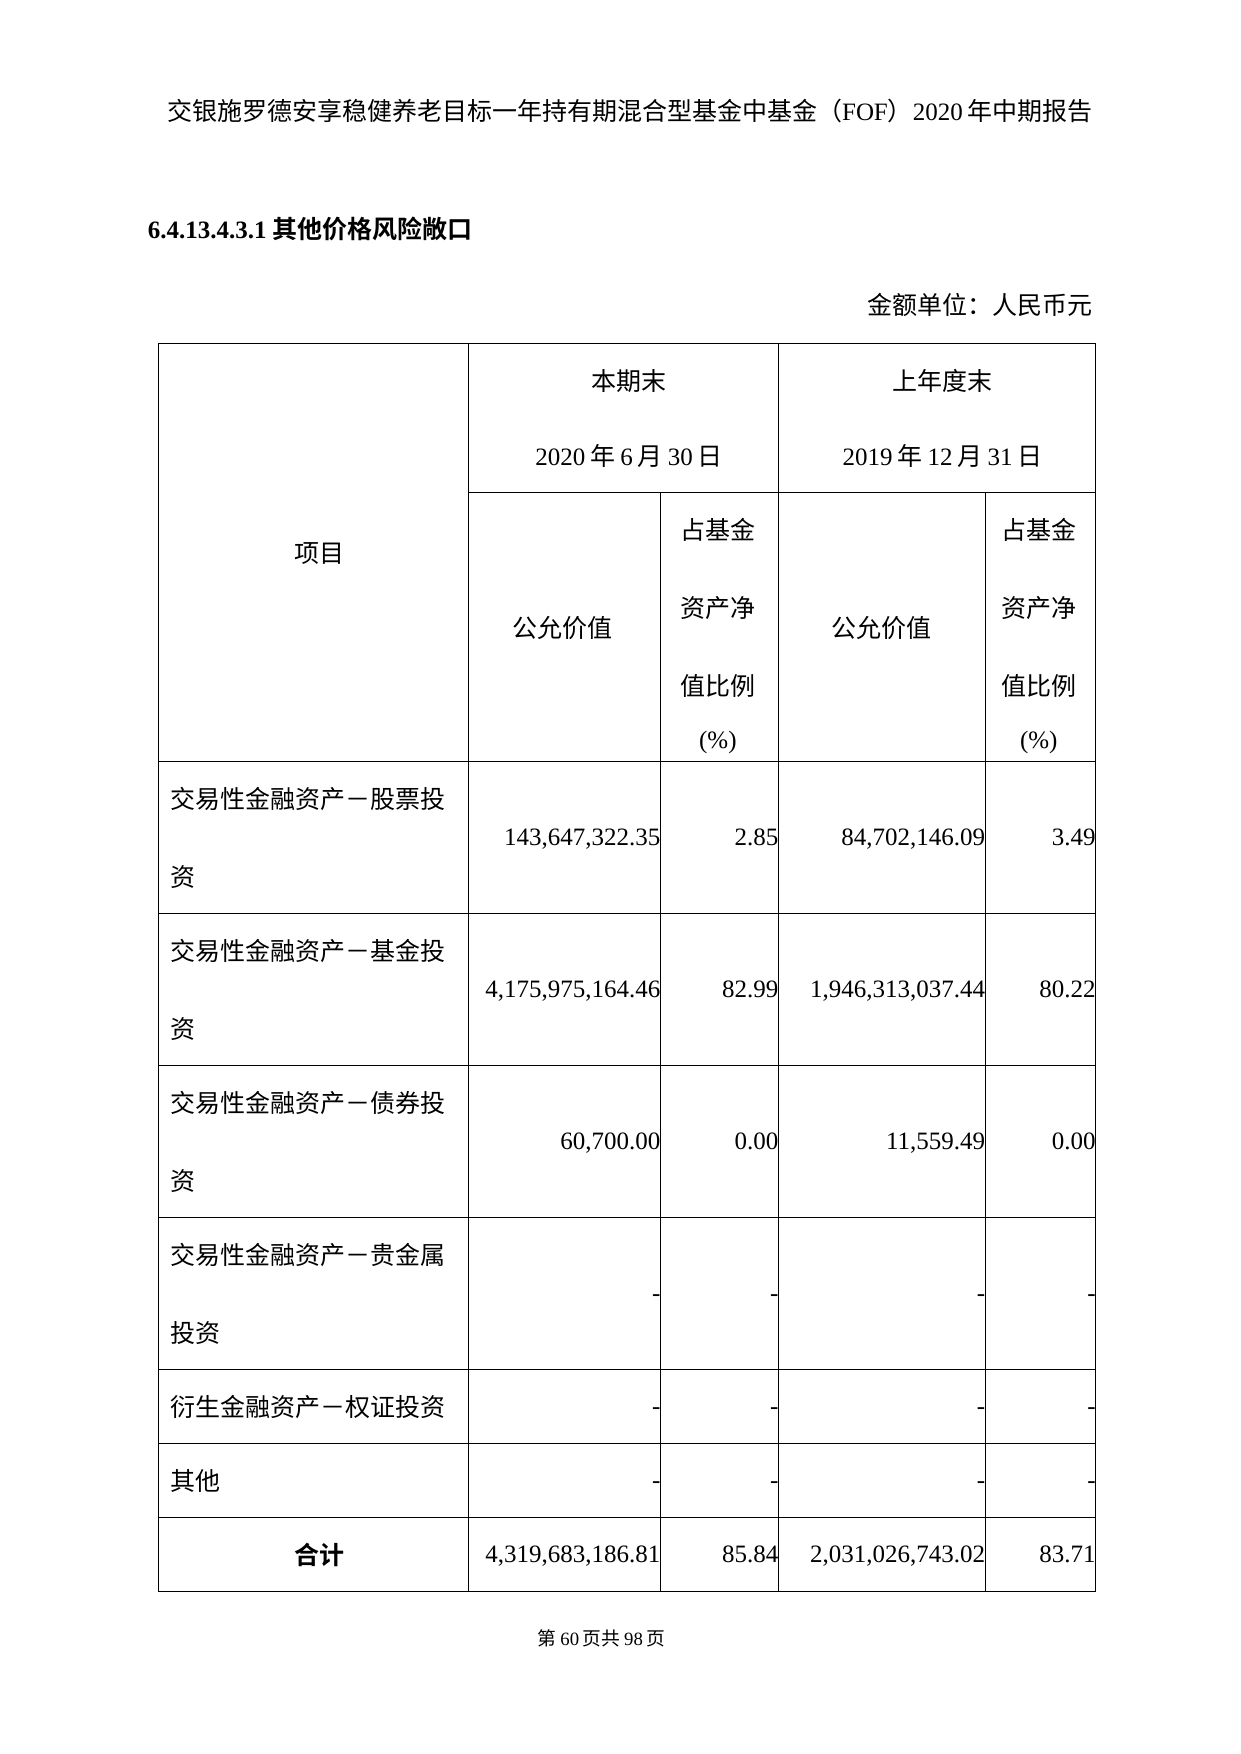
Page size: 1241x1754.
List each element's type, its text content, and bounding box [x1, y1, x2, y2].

text 6.4.13.4.3.1 其他价格风险敞口 [148, 196, 1092, 261]
table_cell - [469, 1444, 660, 1517]
table_cell 0.00 [661, 1066, 778, 1217]
table_cell 交易性金融资产－基金投资 [159, 914, 468, 1065]
table_cell 0.00 [986, 1066, 1095, 1217]
table_cell 2,031,026,743.02 [779, 1518, 985, 1591]
table_cell 交易性金融资产－贵金属投资 [159, 1218, 468, 1369]
table_cell 公允价值 [469, 493, 660, 761]
table_cell - [469, 1370, 660, 1443]
table_cell 合计 [159, 1518, 468, 1591]
table_cell 85.84 [661, 1518, 778, 1591]
table_cell 83.71 [986, 1518, 1095, 1591]
table_cell 84,702,146.09 [779, 762, 985, 913]
table_cell - [986, 1370, 1095, 1443]
table_cell 82.99 [661, 914, 778, 1065]
table_cell 交易性金融资产－债券投资 [159, 1066, 468, 1217]
table_cell - [986, 1444, 1095, 1517]
table_cell 交易性金融资产－股票投资 [159, 762, 468, 913]
table_cell - [661, 1370, 778, 1443]
table_cell 1,946,313,037.44 [779, 914, 985, 1065]
table_cell 3.49 [986, 762, 1095, 913]
table_cell - [661, 1218, 778, 1369]
table_cell - [661, 1444, 778, 1517]
text 金额单位：人民币元 [149, 271, 1092, 336]
table_cell 11,559.49 [779, 1066, 985, 1217]
table_cell - [779, 1444, 985, 1517]
table_cell 4,319,683,186.81 [469, 1518, 660, 1591]
table_cell 衍生金融资产－权证投资 [159, 1370, 468, 1443]
table_cell 143,647,322.35 [469, 762, 660, 913]
table_cell - [469, 1218, 660, 1369]
table_cell 其他 [159, 1444, 468, 1517]
table_cell 2.85 [661, 762, 778, 913]
table_cell - [779, 1370, 985, 1443]
table_cell 占基金资产净值比例(%) [661, 493, 778, 761]
table_header 项目 [159, 344, 468, 761]
table_header 本期末 2020年6月30日 [469, 344, 778, 492]
table_cell 80.22 [986, 914, 1095, 1065]
table_cell 占基金资产净值比例(%) [986, 493, 1095, 761]
table_header 上年度末 2019年12月31日 [779, 344, 1095, 492]
table_cell 公允价值 [779, 493, 985, 761]
table_cell 60,700.00 [469, 1066, 660, 1217]
table_cell - [986, 1218, 1095, 1369]
table_cell - [779, 1218, 985, 1369]
table_cell 4,175,975,164.46 [469, 914, 660, 1065]
